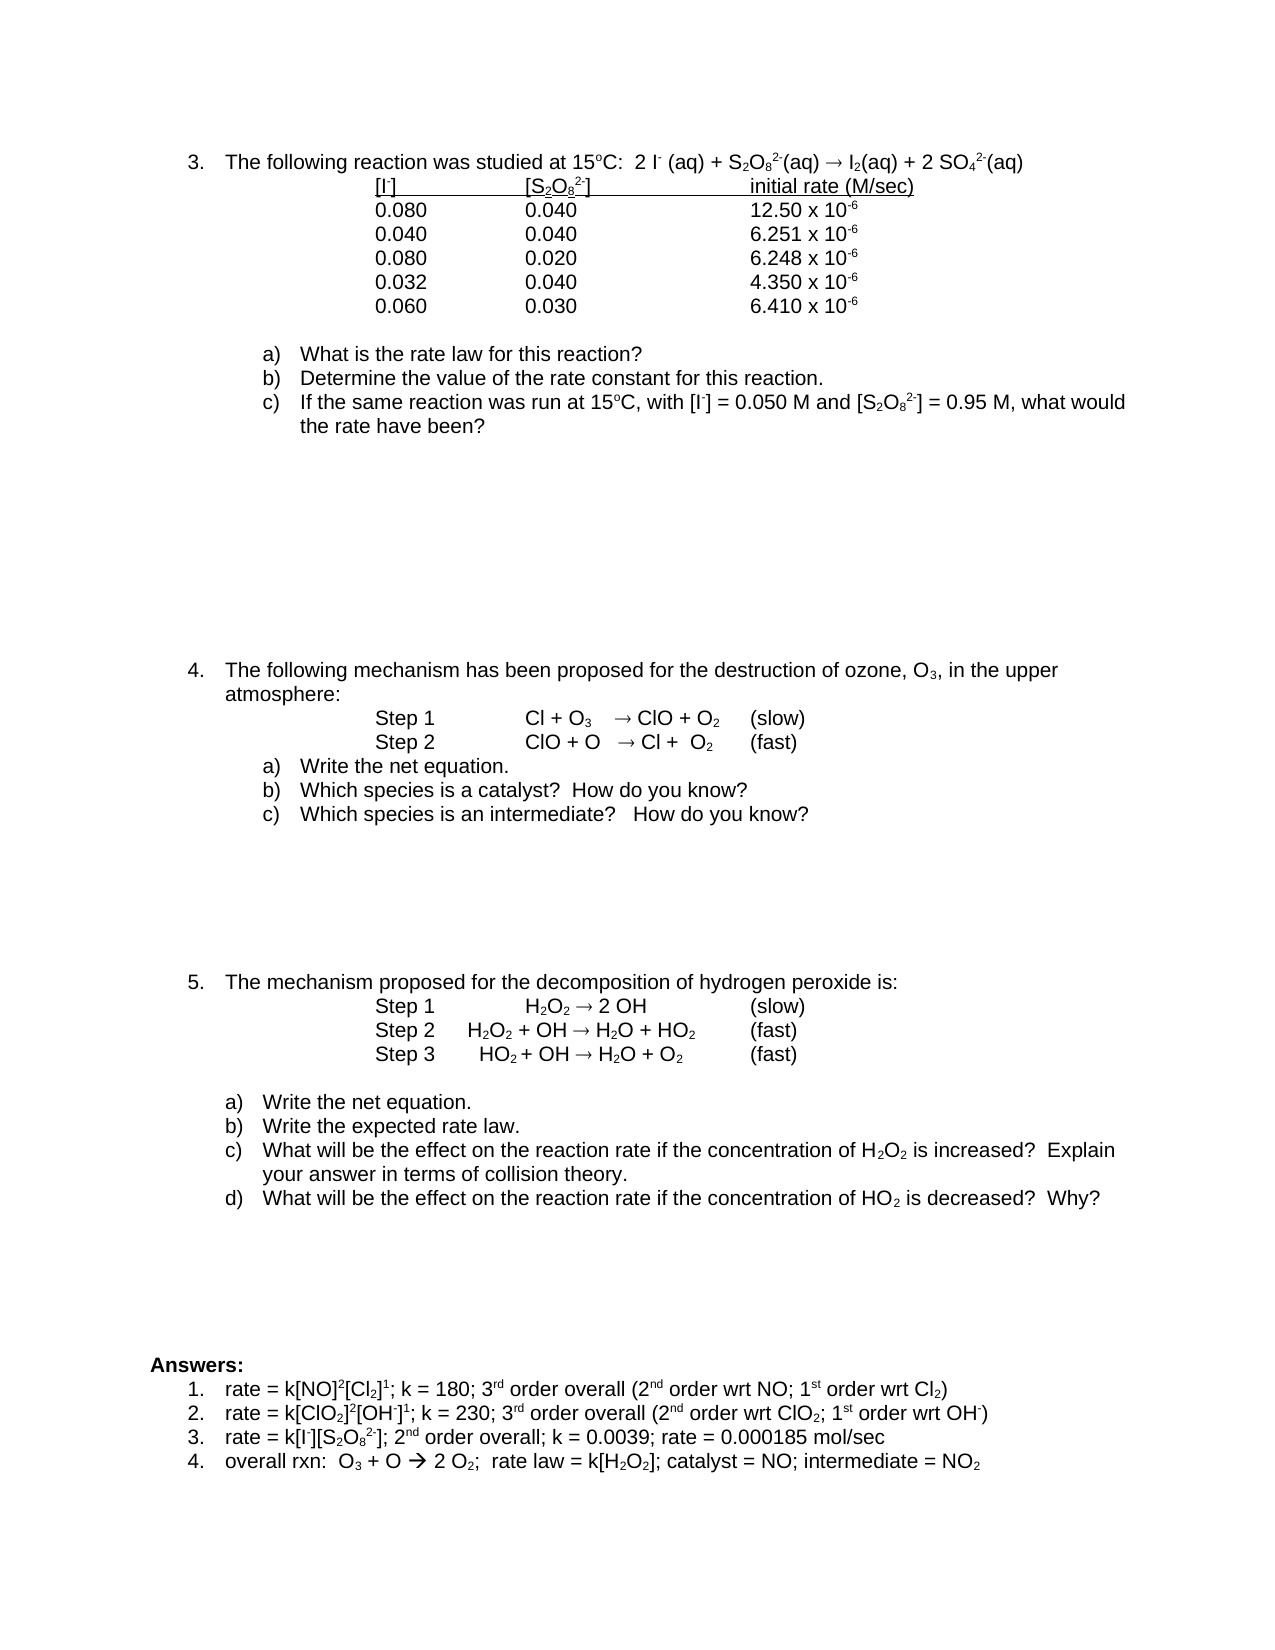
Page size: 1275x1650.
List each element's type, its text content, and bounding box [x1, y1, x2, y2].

text 0.080 0.020 6.248 x 10-6 [300, 246, 1150, 270]
list Write the expected rate law. [225, 1114, 1150, 1138]
text Step 2 ClO + O Cl + O2 (fast) [375, 730, 1150, 754]
text Step 3 HO2 + OH H2O + O2 (fast) [375, 1042, 1150, 1066]
list The following reaction was studied at 15oC: 2 I- (aq) + S2O82-(aq) I2(aq) + 2 SO42-(aq) [187, 150, 1150, 174]
list rate = k[NO]2[Cl2]1; k = 180; 3rd order overall (2nd order wrt NO; 1st order wrt Cl2) [187, 1377, 1150, 1401]
text Step 2 H2O2 + OH H2O + HO2 (fast) [375, 1018, 1150, 1042]
text 0.040 0.040 6.251 x 10-6 [300, 222, 1150, 246]
list The mechanism proposed for the decomposition of hydrogen peroxide is: [187, 970, 1150, 994]
list Which species is a catalyst? How do you know? [262, 778, 1150, 802]
list rate = k[ClO2]2[OH-]1; k = 230; 3rd order overall (2nd order wrt ClO2; 1st order wrt OH-) [187, 1401, 1150, 1425]
list Write the net equation. [225, 1090, 1150, 1114]
list What will be the effect on the reaction rate if the concentration of H2O2 is increased? Explain your answer in terms of collision theory. [225, 1138, 1150, 1186]
text 0.060 0.030 6.410 x 10-6 [300, 294, 1150, 318]
list rate = k[I-][S2O82-]; 2nd order overall; k = 0.0039; rate = 0.000185 mol/sec [187, 1425, 1150, 1449]
list What will be the effect on the reaction rate if the concentration of HO2 is decreased? Why? [225, 1186, 1150, 1209]
text [I-] [S2O82-] initial rate (M/sec) [375, 174, 1150, 198]
list Which species is an intermediate? How do you know? [262, 802, 1150, 826]
text Step 1 Cl + O3 ClO + O2 (slow) [375, 706, 1150, 730]
text 0.080 0.040 12.50 x 10-6 [300, 198, 1150, 222]
list If the same reaction was run at 15oC, with [I-] = 0.050 M and [S2O82-] = 0.95 M, what would the rate have been? [262, 390, 1150, 438]
list overall rxn: O3 + O 2 O2; rate law = k[H2O2]; catalyst = NO; intermediate = NO2 [187, 1449, 1150, 1473]
text 0.032 0.040 4.350 x 10-6 [300, 270, 1150, 294]
text Answers: [150, 1353, 1150, 1377]
list What is the rate law for this reaction? [262, 342, 1150, 366]
list The following mechanism has been proposed for the destruction of ozone, O3, in the upper atmosphere: [187, 658, 1150, 706]
text Step 1 H2O2 2 OH (slow) [375, 994, 1150, 1018]
list Write the net equation. [262, 754, 1150, 778]
list Determine the value of the rate constant for this reaction. [262, 366, 1150, 390]
